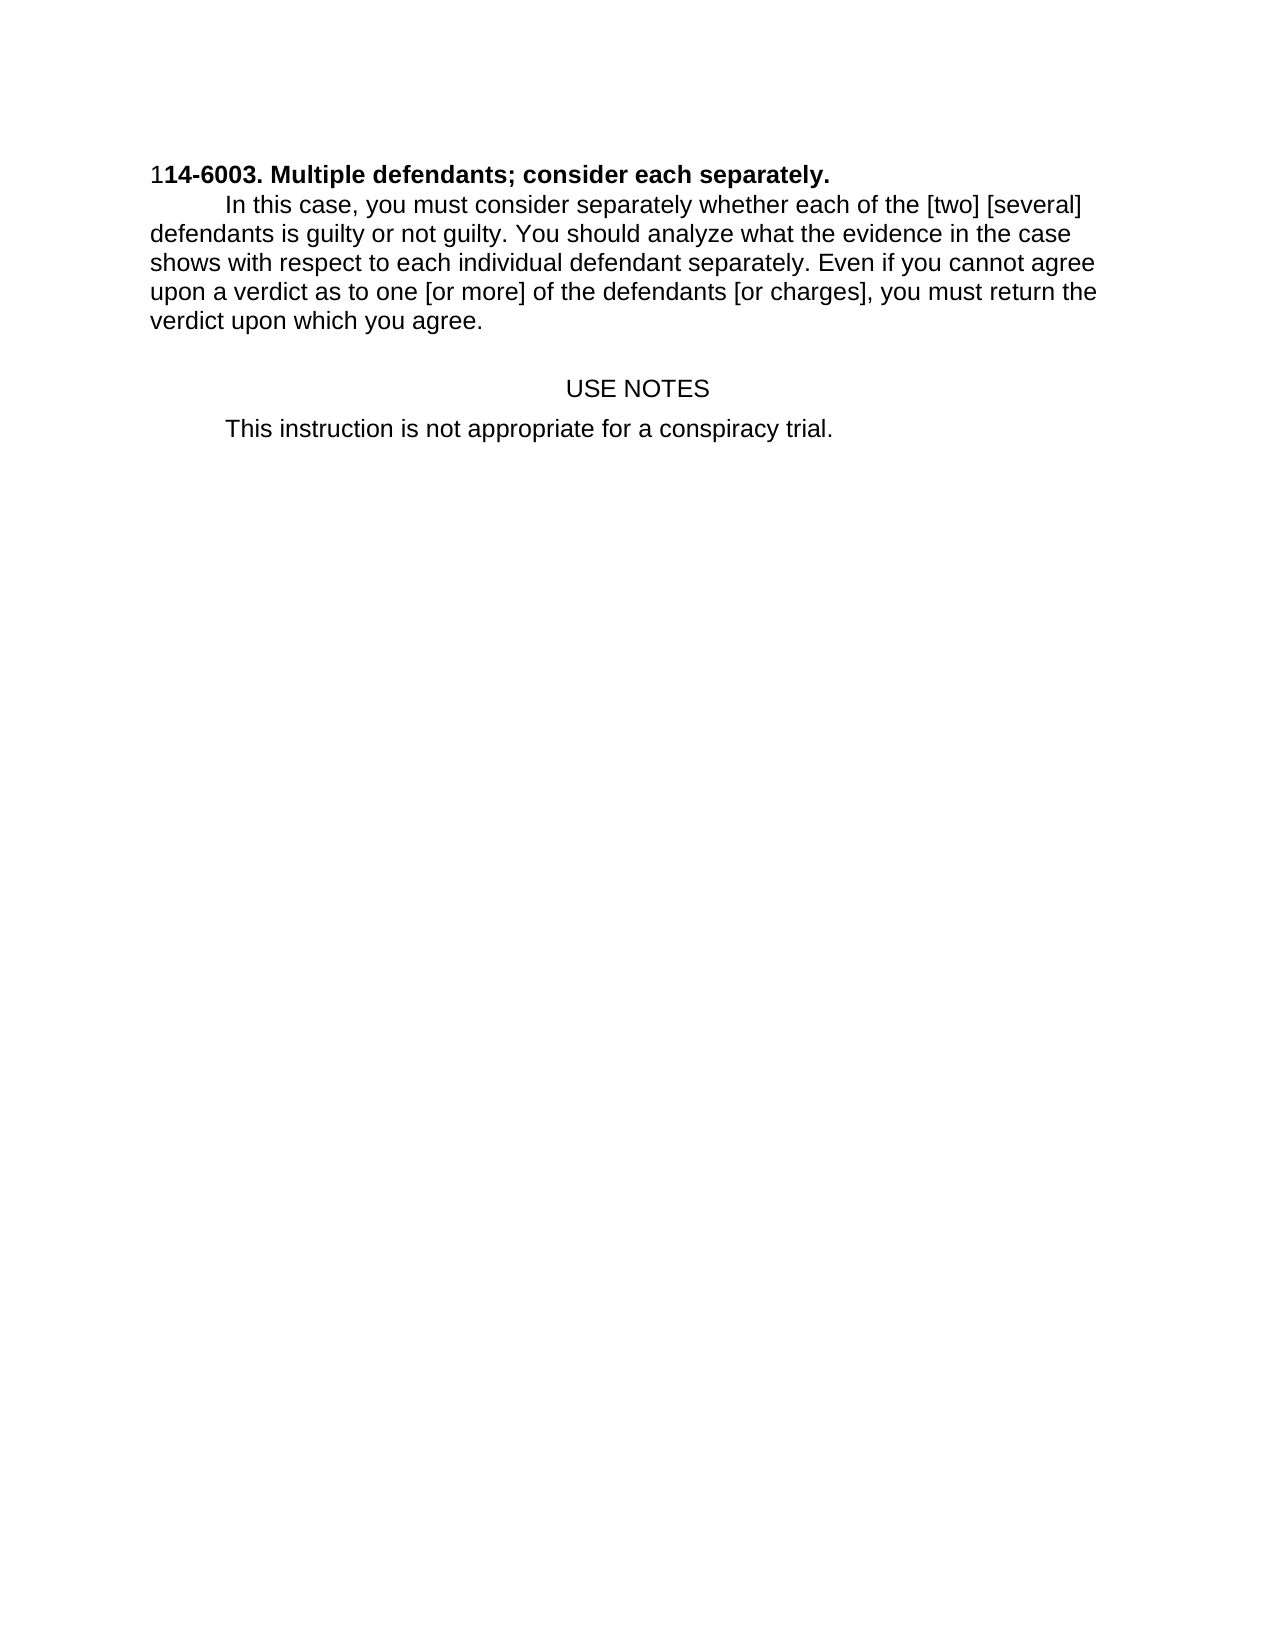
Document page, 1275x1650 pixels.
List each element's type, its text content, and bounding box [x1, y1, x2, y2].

text In this case, you must consider separately whether each of the [two] [several] defendants is guilty or not guilty. You should analyze what the evidence in the case shows with respect to each individual defendant separately. Even if you cannot agree upon a verdict as to one [or more] of the defendants [or charges], you must return the verdict upon which you agree. [150, 189, 1125, 335]
text This instruction is not appropriate for a conspiracy trial. [150, 414, 1125, 443]
text 14-6003. Multiple defendants; consider each separately. [150, 160, 1125, 189]
text USE NOTES [150, 374, 1125, 403]
